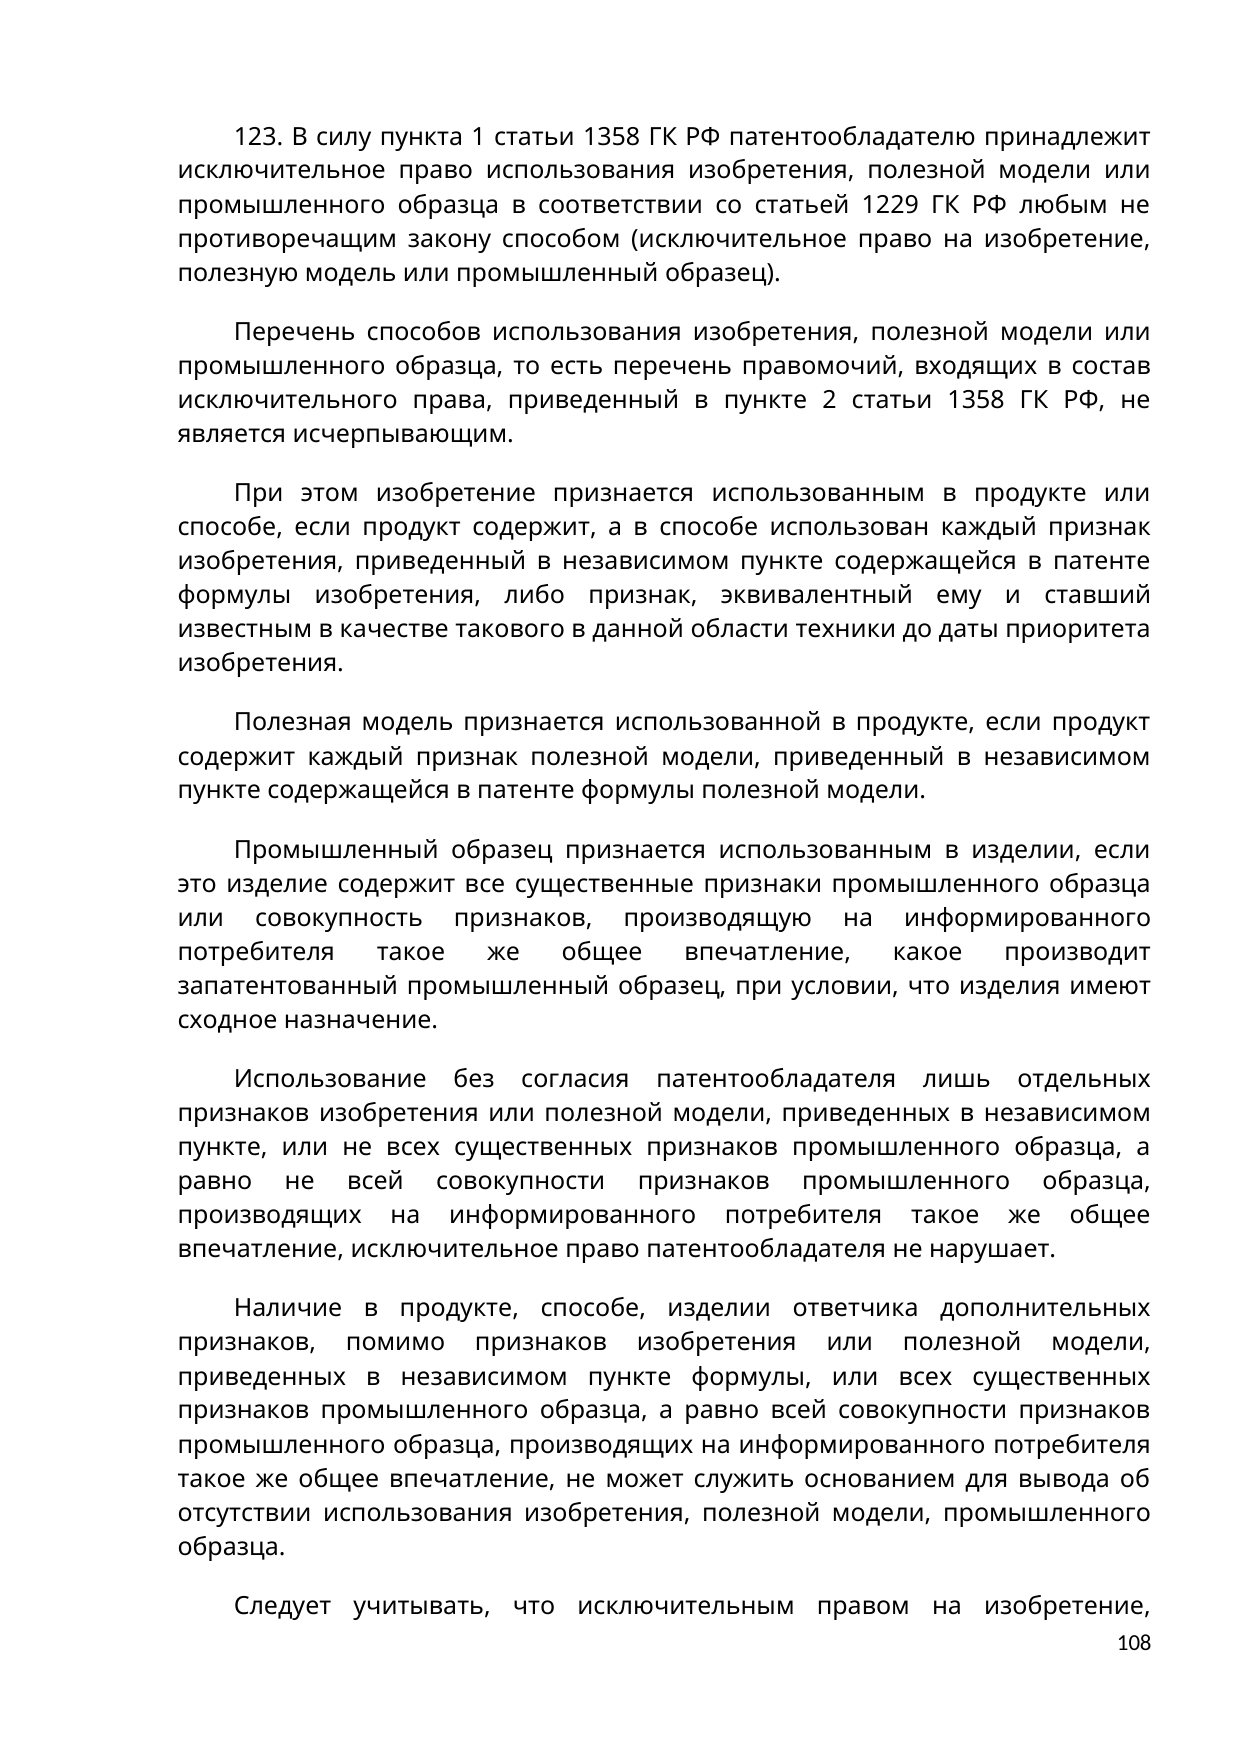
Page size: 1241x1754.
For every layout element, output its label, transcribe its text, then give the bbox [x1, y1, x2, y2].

text Полезная модель признается использованной в продукте, если продукт содержит каждый признак полезной модели, приведенный в независимом пункте содержащейся в патенте формулы полезной модели. [177, 704, 1152, 806]
text 123. В силу пункта 1 статьи 1358 ГК РФ патентообладателю принадлежит исключительное право использования изобретения, полезной модели или промышленного образца в соответствии со статьей 1229 ГК РФ любым не противоречащим закону способом (исключительное право на изобретение, полезную модель или промышленный образец). [177, 118, 1152, 288]
text Наличие в продукте, способе, изделии ответчика дополнительных признаков, помимо признаков изобретения или полезной модели, приведенных в независимом пункте формулы, или всех существенных признаков промышленного образца, а равно всей совокупности признаков промышленного образца, производящих на информированного потребителя такое же общее впечатление, не может служить основанием для вывода об отсутствии использования изобретения, полезной модели, промышленного образца. [177, 1290, 1152, 1562]
text Использование без согласия патентообладателя лишь отдельных признаков изобретения или полезной модели, приведенных в независимом пункте, или не всех существенных признаков промышленного образца, а равно не всей совокупности признаков промышленного образца, производящих на информированного потребителя такое же общее впечатление, исключительное право патентообладателя не нарушает. [177, 1061, 1152, 1265]
text Промышленный образец признается использованным в изделии, если это изделие содержит все существенные признаки промышленного образца или совокупность признаков, производящую на информированного потребителя такое же общее впечатление, какое производит запатентованный промышленный образец, при условии, что изделия имеют сходное назначение. [177, 831, 1152, 1036]
text Перечень способов использования изобретения, полезной модели или промышленного образца, то есть перечень правомочий, входящих в состав исключительного права, приведенный в пункте 2 статьи 1358 ГК РФ, не является исчерпывающим. [177, 313, 1152, 450]
text При этом изобретение признается использованным в продукте или способе, если продукт содержит, а в способе использован каждый признак изобретения, приведенный в независимом пункте содержащейся в патенте формулы изобретения, либо признак, эквивалентный ему и ставший известным в качестве такового в данной области техники до даты приоритета изобретения. [177, 475, 1152, 679]
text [177, 1587, 1152, 1622]
